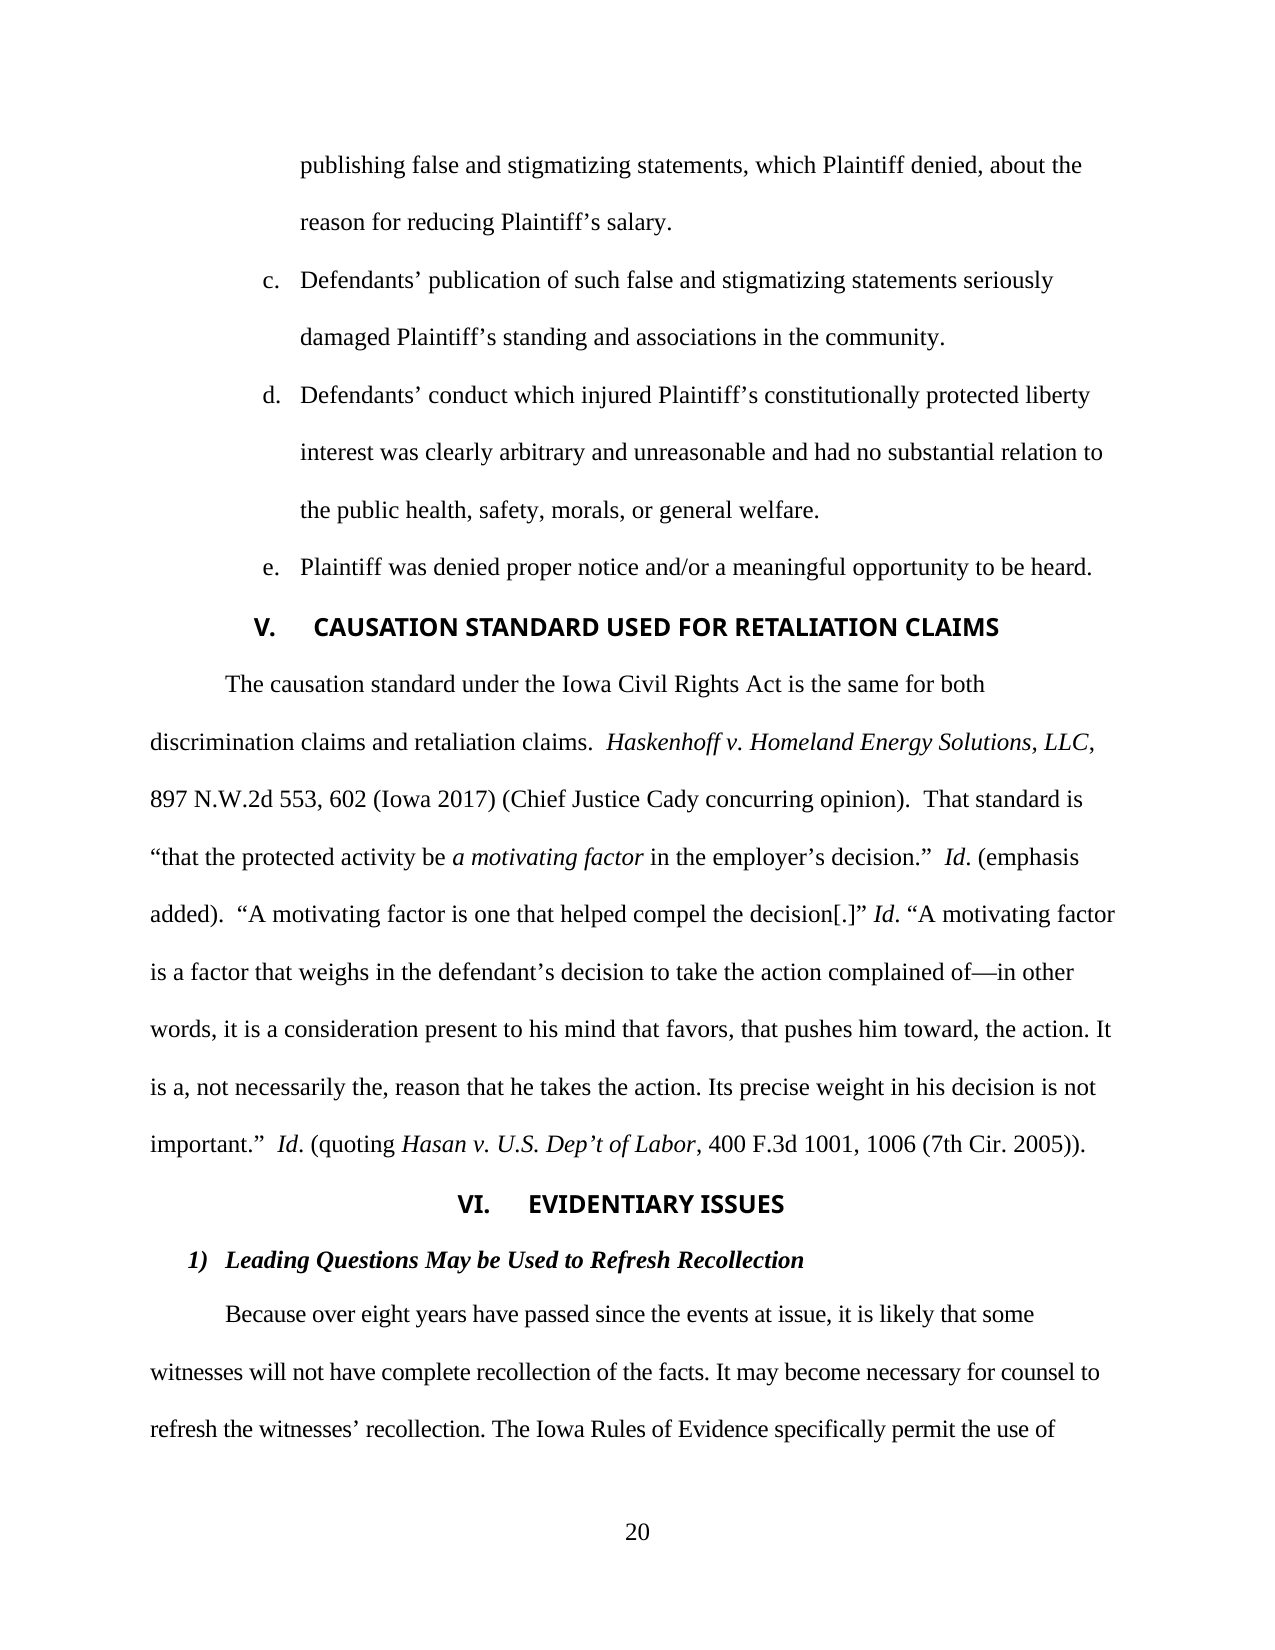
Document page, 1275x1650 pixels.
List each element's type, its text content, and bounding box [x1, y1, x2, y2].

text The causation standard under the Iowa Civil Rights Act is the same for both discrimination claims and retaliation claims. Haskenhoff v. Homeland Energy Solutions, LLC, 897 N.W.2d 553, 602 (Iowa 2017) (Chief Justice Cady concurring opinion). That standard is “that the protected activity be a motivating factor in the employer’s decision.” Id. (emphasis added). “A motivating factor is one that helped compel the decision[.]” Id. “A motivating factor is a factor that weighs in the defendant’s decision to take the action complained of—in other words, it is a consideration present to his mind that favors, that pushes him toward, the action. It is a, not necessarily the, reason that he takes the action. Its precise weight in his decision is not important.” Id. (quoting Hasan v. U.S. Dep’t of Labor, 400 F.3d 1001, 1006 (7th Cir. 2005)). [150, 669, 1125, 1158]
subtitle Evidentiary Issues [150, 1187, 1125, 1221]
subtitle Leading Questions May be Used to Refresh Recollection [187, 1246, 1125, 1274]
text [150, 1299, 1125, 1443]
subtitle CAUSATION standard used for retaliation claims [150, 610, 1125, 644]
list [262, 150, 1125, 236]
list Defendants’ conduct which injured Plaintiff’s constitutionally protected liberty interest was clearly arbitrary and unreasonable and had no substantial relation to the public health, safety, morals, or general welfare. [262, 380, 1125, 524]
list Plaintiff was denied proper notice and/or a meaningful opportunity to be heard. [262, 552, 1125, 581]
list Defendants’ publication of such false and stigmatizing statements seriously damaged Plaintiff’s standing and associations in the community. [262, 265, 1125, 351]
